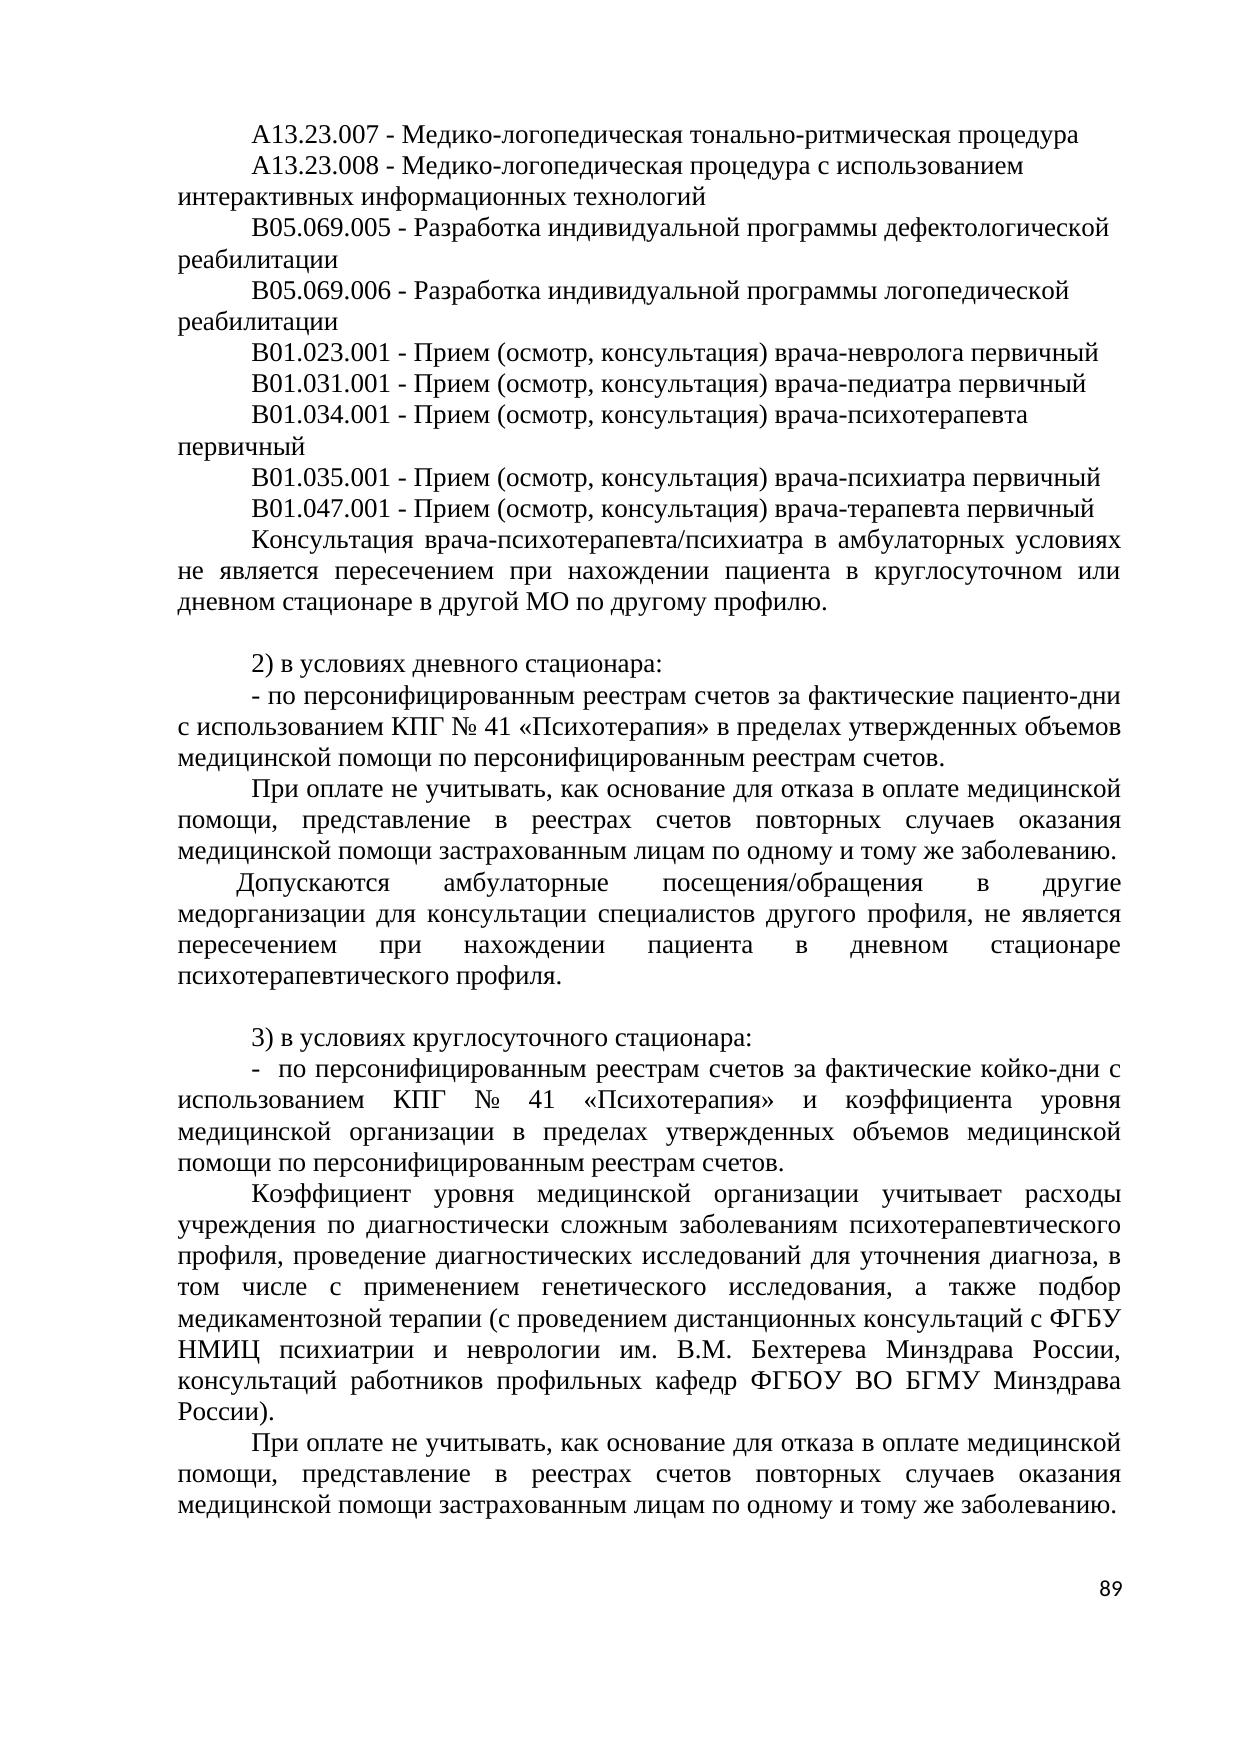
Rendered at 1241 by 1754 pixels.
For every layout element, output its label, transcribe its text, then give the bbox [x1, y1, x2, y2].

text 3) в условиях круглосуточного стационара: [177, 1021, 1122, 1052]
text При оплате не учитывать, как основание для отказа в оплате медицинской помощи, представление в реестрах счетов повторных случаев оказания медицинской помощи застрахованным лицам по одному и тому же заболеванию. [177, 772, 1122, 866]
text B01.035.001 - Прием (осмотр, консультация) врача-психиатра первичный [177, 461, 1122, 492]
text B01.023.001 - Прием (осмотр, консультация) врача-невролога первичный [177, 336, 1122, 367]
text B01.034.001 - Прием (осмотр, консультация) врача-психотерапевта первичный [177, 398, 1122, 461]
text Допускаются амбулаторные посещения/обращения в другие медорганизации для консультации специалистов другого профиля, не является пересечением при нахождении пациента в дневном стационаре психотерапевтического профиля. [177, 866, 1122, 990]
text B05.069.005 - Разработка индивидуальной программы дефектологической реабилитации [177, 212, 1122, 274]
text B01.031.001 - Прием (осмотр, консультация) врача-педиатра первичный [177, 367, 1122, 398]
text B01.047.001 - Прием (осмотр, консультация) врача-терапевта первичный [177, 492, 1122, 523]
text A13.23.008 - Медико-логопедическая процедура с использованием интерактивных информационных технологий [177, 149, 1122, 212]
text Коэффициент уровня медицинской организации учитывает расходы учреждения по диагностически сложным заболеваниям психотерапевтического профиля, проведение диагностических исследований для уточнения диагноза, в том числе с применением генетического исследования, а также подбор медикаментозной терапии (с проведением дистанционных консультаций с ФГБУ НМИЦ психиатрии и неврологии им. В.М. Бехтерева Минздрава России, консультаций работников профильных кафедр ФГБОУ ВО БГМУ Минздрава России). [177, 1177, 1122, 1426]
text A13.23.007 - Медико-логопедическая тонально-ритмическая процедура [177, 118, 1122, 149]
text B05.069.006 - Разработка индивидуальной программы логопедической реабилитации [177, 274, 1122, 336]
text При оплате не учитывать, как основание для отказа в оплате медицинской помощи, представление в реестрах счетов повторных случаев оказания медицинской помощи застрахованным лицам по одному и тому же заболеванию. [177, 1426, 1122, 1520]
text - по персонифицированным реестрам счетов за фактические пациенто-дни с использованием КПГ № 41 «Психотерапия» в пределах утвержденных объемов медицинской помощи по персонифицированным реестрам счетов. [177, 679, 1122, 772]
text 2) в условиях дневного стационара: [177, 648, 1122, 679]
text - по персонифицированным реестрам счетов за фактические койко-дни с использованием КПГ № 41 «Психотерапия» и коэффициента уровня медицинской организации в пределах утвержденных объемов медицинской помощи по персонифицированным реестрам счетов. [177, 1052, 1122, 1177]
text Консультация врача-психотерапевта/психиатра в амбулаторных условиях не является пересечением при нахождении пациента в круглосуточном или дневном стационаре в другой МО по другому профилю. [177, 523, 1122, 616]
